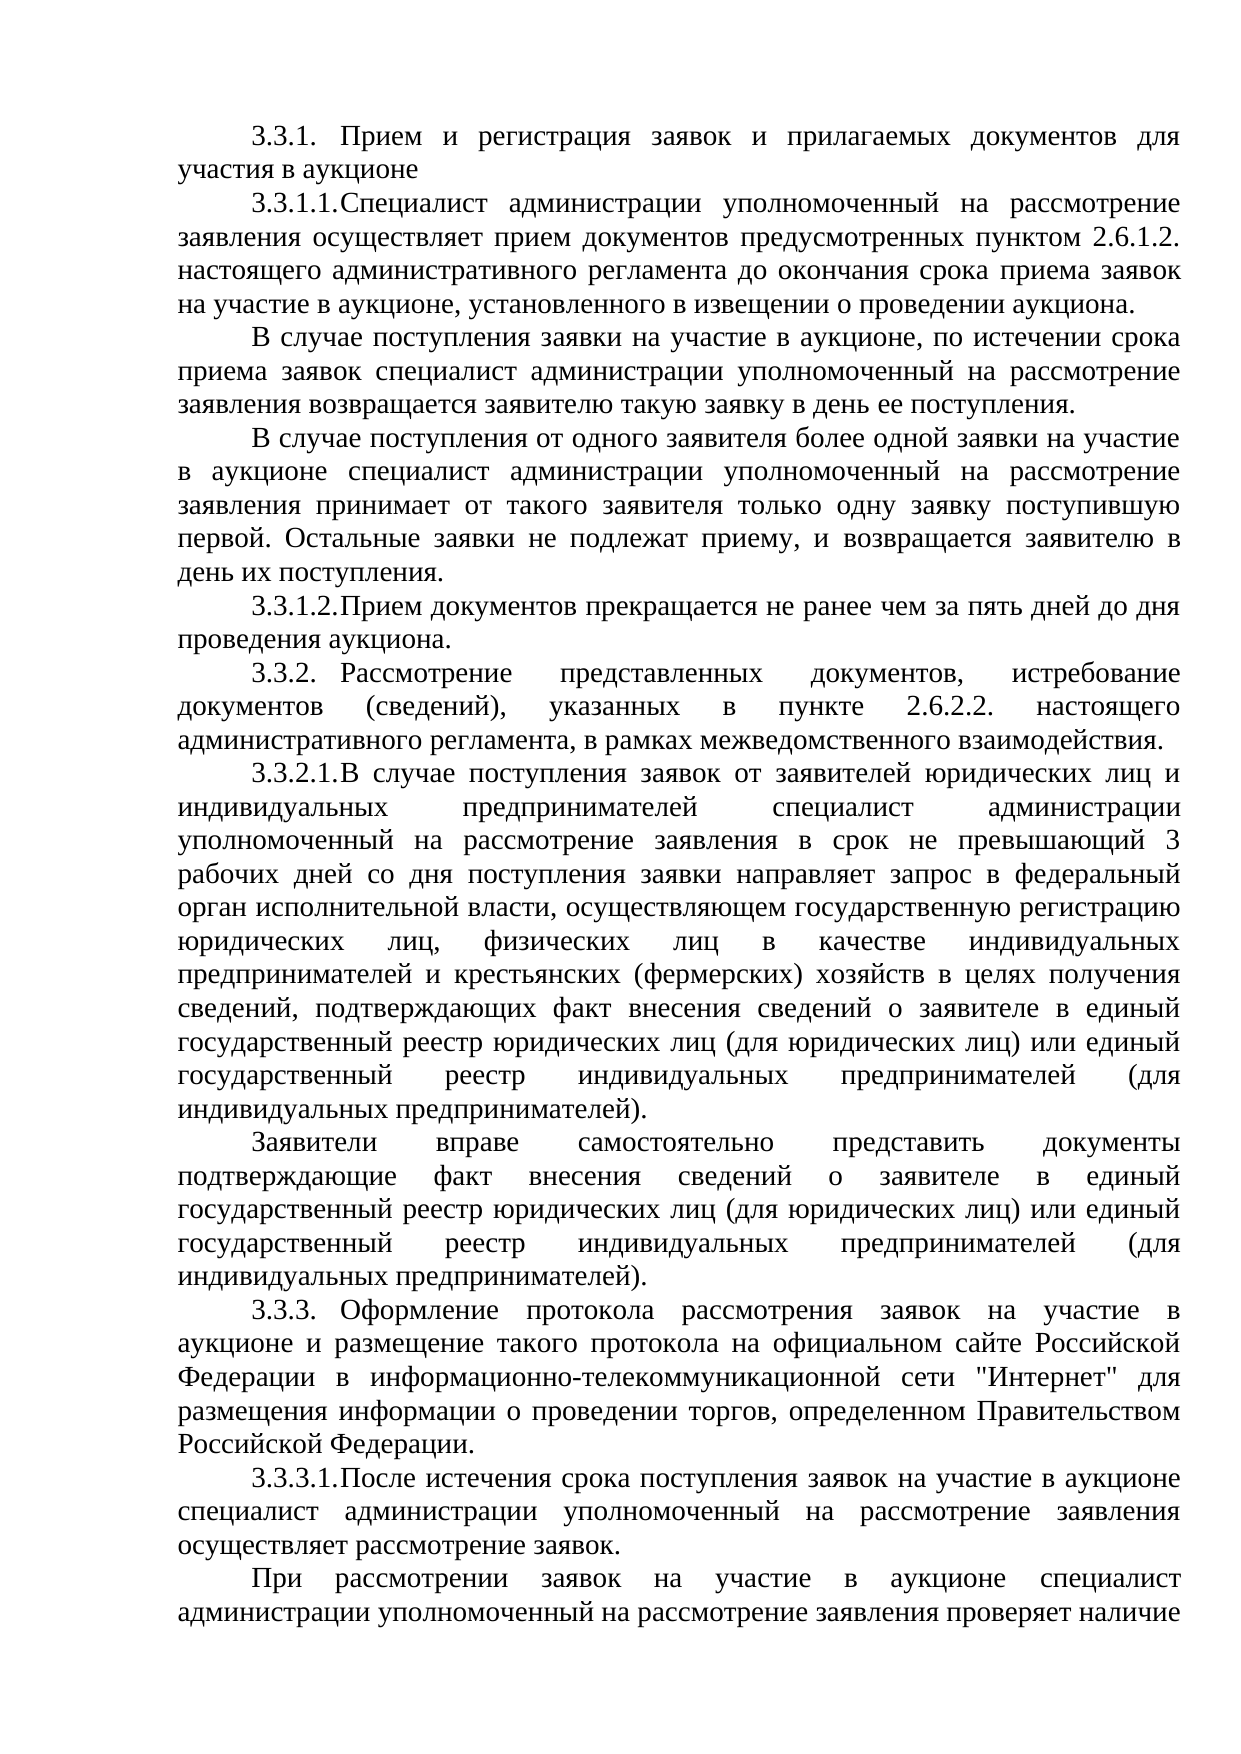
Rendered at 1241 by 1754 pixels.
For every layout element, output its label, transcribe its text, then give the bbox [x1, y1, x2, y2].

list В случае поступления заявок от заявителей юридических лиц и индивидуальных предпринимателей специалист администрации уполномоченный на рассмотрение заявления в срок не превышающий 3 рабочих дней со дня поступления заявки направляет запрос в федеральный орган исполнительной власти, осуществляющем государственную регистрацию юридических лиц, физических лиц в качестве индивидуальных предпринимателей и крестьянских (фермерских) хозяйств в целях получения сведений, подтверждающих факт внесения сведений о заявителе в единый государственный реестр юридических лиц (для юридических лиц) или единый государственный реестр индивидуальных предпринимателей (для индивидуальных предпринимателей). [177, 755, 1181, 1124]
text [177, 1560, 1181, 1627]
list Прием документов прекращается не ранее чем за пять дней до дня проведения аукциона. [177, 588, 1181, 655]
text Заявители вправе самостоятельно представить документы подтверждающие факт внесения сведений о заявителе в единый государственный реестр юридических лиц (для юридических лиц) или единый государственный реестр индивидуальных предпринимателей (для индивидуальных предпринимателей). [177, 1124, 1181, 1292]
text В случае поступления от одного заявителя более одной заявки на участие в аукционе специалист администрации уполномоченный на рассмотрение заявления принимает от такого заявителя только одну заявку поступившую первой. Остальные заявки не подлежат приему, и возвращается заявителю в день их поступления. [177, 420, 1181, 588]
list Оформление протокола рассмотрения заявок на участие в аукционе и размещение такого протокола на официальном сайте Российской Федерации в информационно-телекоммуникационной сети "Интернет" для размещения информации о проведении торгов, определенном Правительством Российской Федерации. [177, 1292, 1181, 1460]
text В случае поступления заявки на участие в аукционе, по истечении срока приема заявок специалист администрации уполномоченный на рассмотрение заявления возвращается заявителю такую заявку в день ее поступления. [177, 319, 1181, 420]
list Рассмотрение представленных документов, истребование документов (сведений), указанных в пункте 2.6.2.2. настоящего административного регламента, в рамках межведомственного взаимодействия. [177, 655, 1181, 755]
list Специалист администрации уполномоченный на рассмотрение заявления осуществляет прием документов предусмотренных пунктом 2.6.1.2. настоящего административного регламента до окончания срока приема заявок на участие в аукционе, установленного в извещении о проведении аукциона. [177, 185, 1181, 319]
list Прием и регистрация заявок и прилагаемых документов для участия в аукционе [177, 118, 1181, 185]
list После истечения срока поступления заявок на участие в аукционе специалист администрации уполномоченный на рассмотрение заявления осуществляет рассмотрение заявок. [177, 1460, 1181, 1560]
